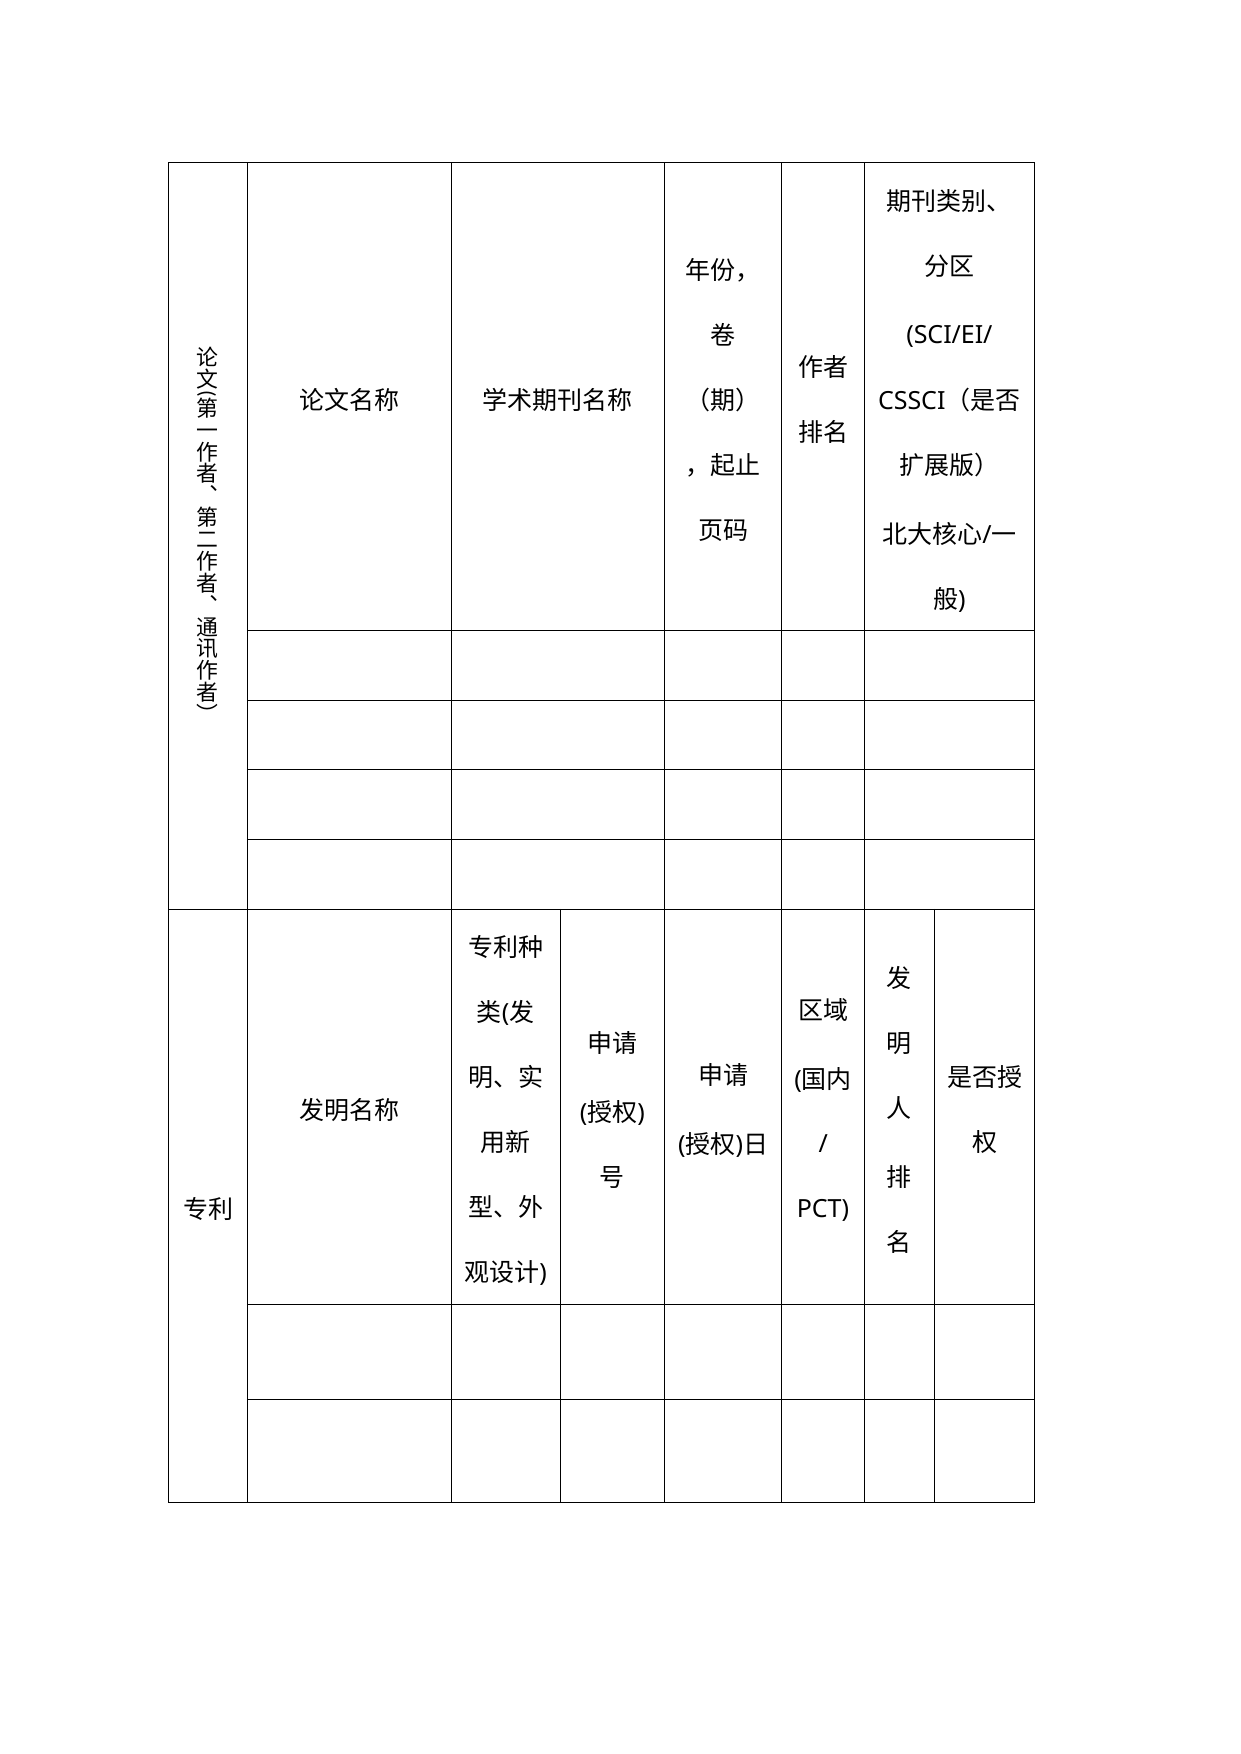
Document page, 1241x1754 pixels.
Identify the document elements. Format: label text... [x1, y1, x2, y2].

table_cell [248, 1400, 451, 1502]
table_cell 是否授权 [935, 910, 1034, 1303]
table_cell [452, 701, 664, 769]
table_cell [782, 701, 864, 769]
table_cell 专利种类(发明、实用新型、外观设计) [452, 910, 560, 1303]
table_cell 申请 (授权)日 [665, 910, 781, 1303]
table_cell 申请 (授权)号 [561, 910, 664, 1303]
table_cell [561, 1400, 664, 1502]
table_cell [248, 701, 451, 769]
table_cell [935, 1305, 1034, 1399]
table_cell [665, 1305, 781, 1399]
table_cell [665, 1400, 781, 1502]
table_cell 学术期刊名称 [452, 163, 664, 630]
table_cell [248, 770, 451, 839]
table_cell [452, 1305, 560, 1399]
table_cell [452, 631, 664, 700]
table_cell 论文名称 [248, 163, 451, 630]
table_cell 期刊类别、分区 (SCI/EI/CSSCI（是否扩展版） 北大核心/一般) [865, 163, 1034, 630]
table_cell 区域 (国内/PCT) [782, 910, 864, 1303]
table_cell [782, 840, 864, 909]
table_cell [248, 840, 451, 909]
table_cell [865, 631, 1034, 700]
table_cell 专利 [169, 910, 247, 1502]
table_cell [782, 631, 864, 700]
table_cell [865, 840, 1034, 909]
table_cell [452, 1400, 560, 1502]
table_cell 论文(第一作者、第二作者、通讯作者） [169, 163, 247, 909]
table_cell [865, 1305, 934, 1399]
table_cell 年份，卷（期），起止页码 [665, 163, 781, 630]
table_cell [865, 701, 1034, 769]
table_cell [248, 631, 451, 700]
table_cell [865, 1400, 934, 1502]
table_cell [665, 631, 781, 700]
table_cell [452, 770, 664, 839]
table_cell 作者排名 [782, 163, 864, 630]
table_cell [452, 840, 664, 909]
table_cell [865, 770, 1034, 839]
table_cell 发明名称 [248, 910, 451, 1303]
table_cell [248, 1305, 451, 1399]
table_cell [665, 701, 781, 769]
table_cell [782, 1305, 864, 1399]
table_cell [665, 770, 781, 839]
table_cell [782, 1400, 864, 1502]
table_cell [561, 1305, 664, 1399]
table_cell [935, 1400, 1034, 1502]
table_cell [782, 770, 864, 839]
table_cell [665, 840, 781, 909]
table_cell 发明人 排名 [865, 910, 934, 1303]
